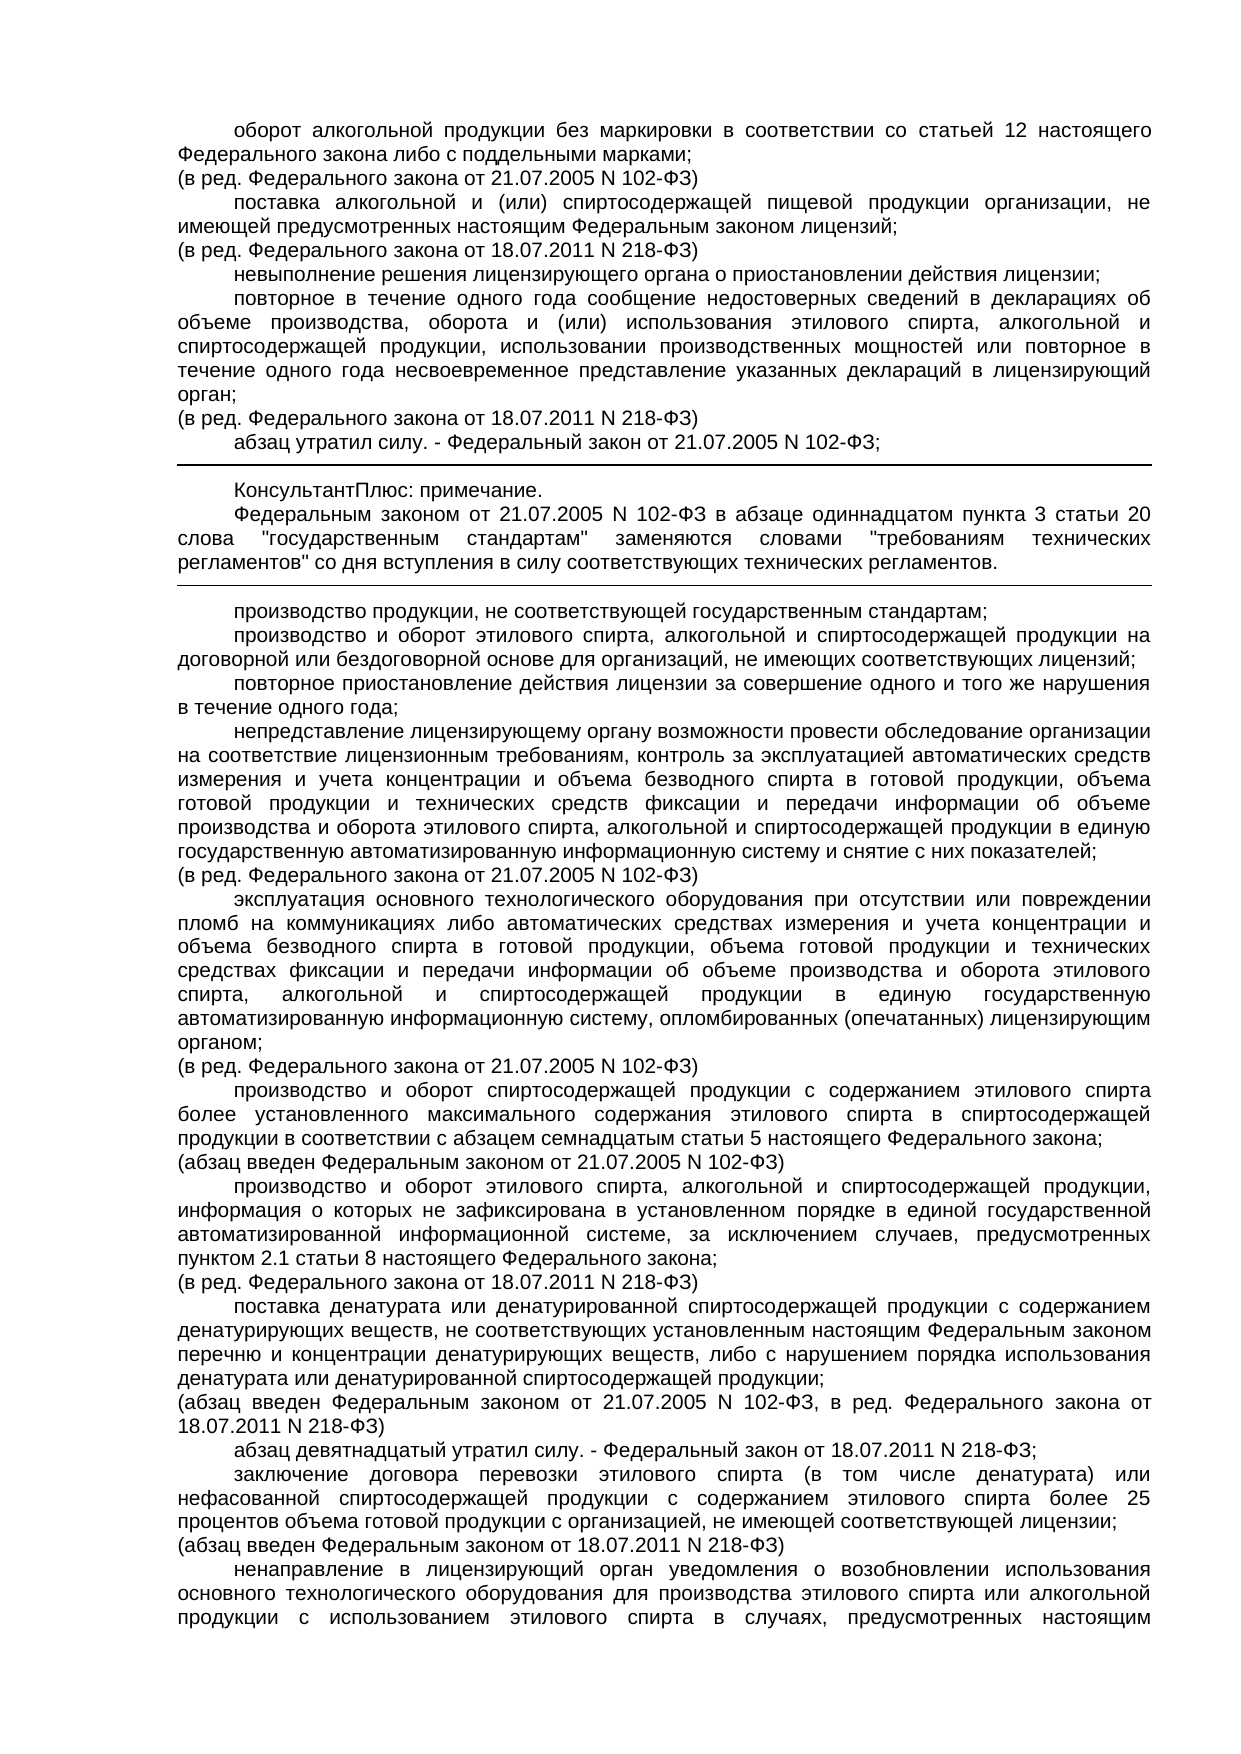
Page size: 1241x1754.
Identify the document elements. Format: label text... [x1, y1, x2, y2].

text производство и оборот этилового спирта, алкогольной и спиртосодержащей продукции на договорной или бездоговорной основе для организаций, не имеющих соответствующих лицензий; [177, 623, 1152, 671]
text производство и оборот спиртосодержащей продукции с содержанием этилового спирта более установленного максимального содержания этилового спирта в спиртосодержащей продукции в соответствии с абзацем семнадцатым статьи 5 настоящего Федерального закона; [177, 1078, 1152, 1150]
text повторное приостановление действия лицензии за совершение одного и того же нарушения в течение одного года; [177, 671, 1152, 719]
text производство и оборот этилового спирта, алкогольной и спиртосодержащей продукции, информация о которых не зафиксирована в установленном порядке в единой государственной автоматизированной информационной системе, за исключением случаев, предусмотренных пунктом 2.1 статьи 8 настоящего Федерального закона; [177, 1174, 1152, 1270]
text повторное в течение одного года сообщение недостоверных сведений в декларациях об объеме производства, оборота и (или) использования этилового спирта, алкогольной и спиртосодержащей продукции, использовании производственных мощностей или повторное в течение одного года несвоевременное представление указанных деклараций в лицензирующий орган; [177, 286, 1152, 406]
text КонсультантПлюс: примечание. [177, 478, 1152, 502]
text (абзац введен Федеральным законом от 21.07.2005 N 102-ФЗ) [177, 1150, 1152, 1174]
text Федеральным законом от 21.07.2005 N 102-ФЗ в абзаце одиннадцатом пункта 3 статьи 20 слова "государственным стандартам" заменяются словами "требованиям технических регламентов" со дня вступления в силу соответствующих технических регламентов. [177, 502, 1152, 574]
text оборот алкогольной продукции без маркировки в соответствии со статьей 12 настоящего Федерального закона либо с поддельными марками; [177, 118, 1152, 166]
text заключение договора перевозки этилового спирта (в том числе денатурата) или нефасованной спиртосодержащей продукции с содержанием этилового спирта более 25 процентов объема готовой продукции с организацией, не имеющей соответствующей лицензии; [177, 1461, 1152, 1533]
text абзац утратил силу. - Федеральный закон от 21.07.2005 N 102-ФЗ; [177, 429, 1152, 453]
text (в ред. Федерального закона от 18.07.2011 N 218-ФЗ) [177, 406, 1152, 429]
text поставка денатурата или денатурированной спиртосодержащей продукции с содержанием денатурирующих веществ, не соответствующих установленным настоящим Федеральным законом перечню и концентрации денатурирующих веществ, либо с нарушением порядка использования денатурата или денатурированной спиртосодержащей продукции; [177, 1294, 1152, 1389]
text (в ред. Федерального закона от 18.07.2011 N 218-ФЗ) [177, 1270, 1152, 1294]
text (в ред. Федерального закона от 18.07.2011 N 218-ФЗ) [177, 238, 1152, 262]
text абзац девятнадцатый утратил силу. - Федеральный закон от 18.07.2011 N 218-ФЗ; [177, 1437, 1152, 1461]
text (в ред. Федерального закона от 21.07.2005 N 102-ФЗ) [177, 862, 1152, 886]
text (абзац введен Федеральным законом от 21.07.2005 N 102-ФЗ, в ред. Федерального закона от 18.07.2011 N 218-ФЗ) [177, 1389, 1152, 1437]
text непредставление лицензирующему органу возможности провести обследование организации на соответствие лицензионным требованиям, контроль за эксплуатацией автоматических средств измерения и учета концентрации и объема безводного спирта в готовой продукции, объема готовой продукции и технических средств фиксации и передачи информации об объеме производства и оборота этилового спирта, алкогольной и спиртосодержащей продукции в единую государственную автоматизированную информационную систему и снятие с них показателей; [177, 719, 1152, 862]
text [177, 1557, 1152, 1629]
text (в ред. Федерального закона от 21.07.2005 N 102-ФЗ) [177, 1054, 1152, 1078]
text поставка алкогольной и (или) спиртосодержащей пищевой продукции организации, не имеющей предусмотренных настоящим Федеральным законом лицензий; [177, 190, 1152, 238]
text производство продукции, не соответствующей государственным стандартам; [177, 599, 1152, 623]
text эксплуатация основного технологического оборудования при отсутствии или повреждении пломб на коммуникациях либо автоматических средствах измерения и учета концентрации и объема безводного спирта в готовой продукции, объема готовой продукции и технических средствах фиксации и передачи информации об объеме производства и оборота этилового спирта, алкогольной и спиртосодержащей продукции в единую государственную автоматизированную информационную систему, опломбированных (опечатанных) лицензирующим органом; [177, 886, 1152, 1054]
text (абзац введен Федеральным законом от 18.07.2011 N 218-ФЗ) [177, 1533, 1152, 1557]
text (в ред. Федерального закона от 21.07.2005 N 102-ФЗ) [177, 166, 1152, 190]
text невыполнение решения лицензирующего органа о приостановлении действия лицензии; [177, 262, 1152, 286]
